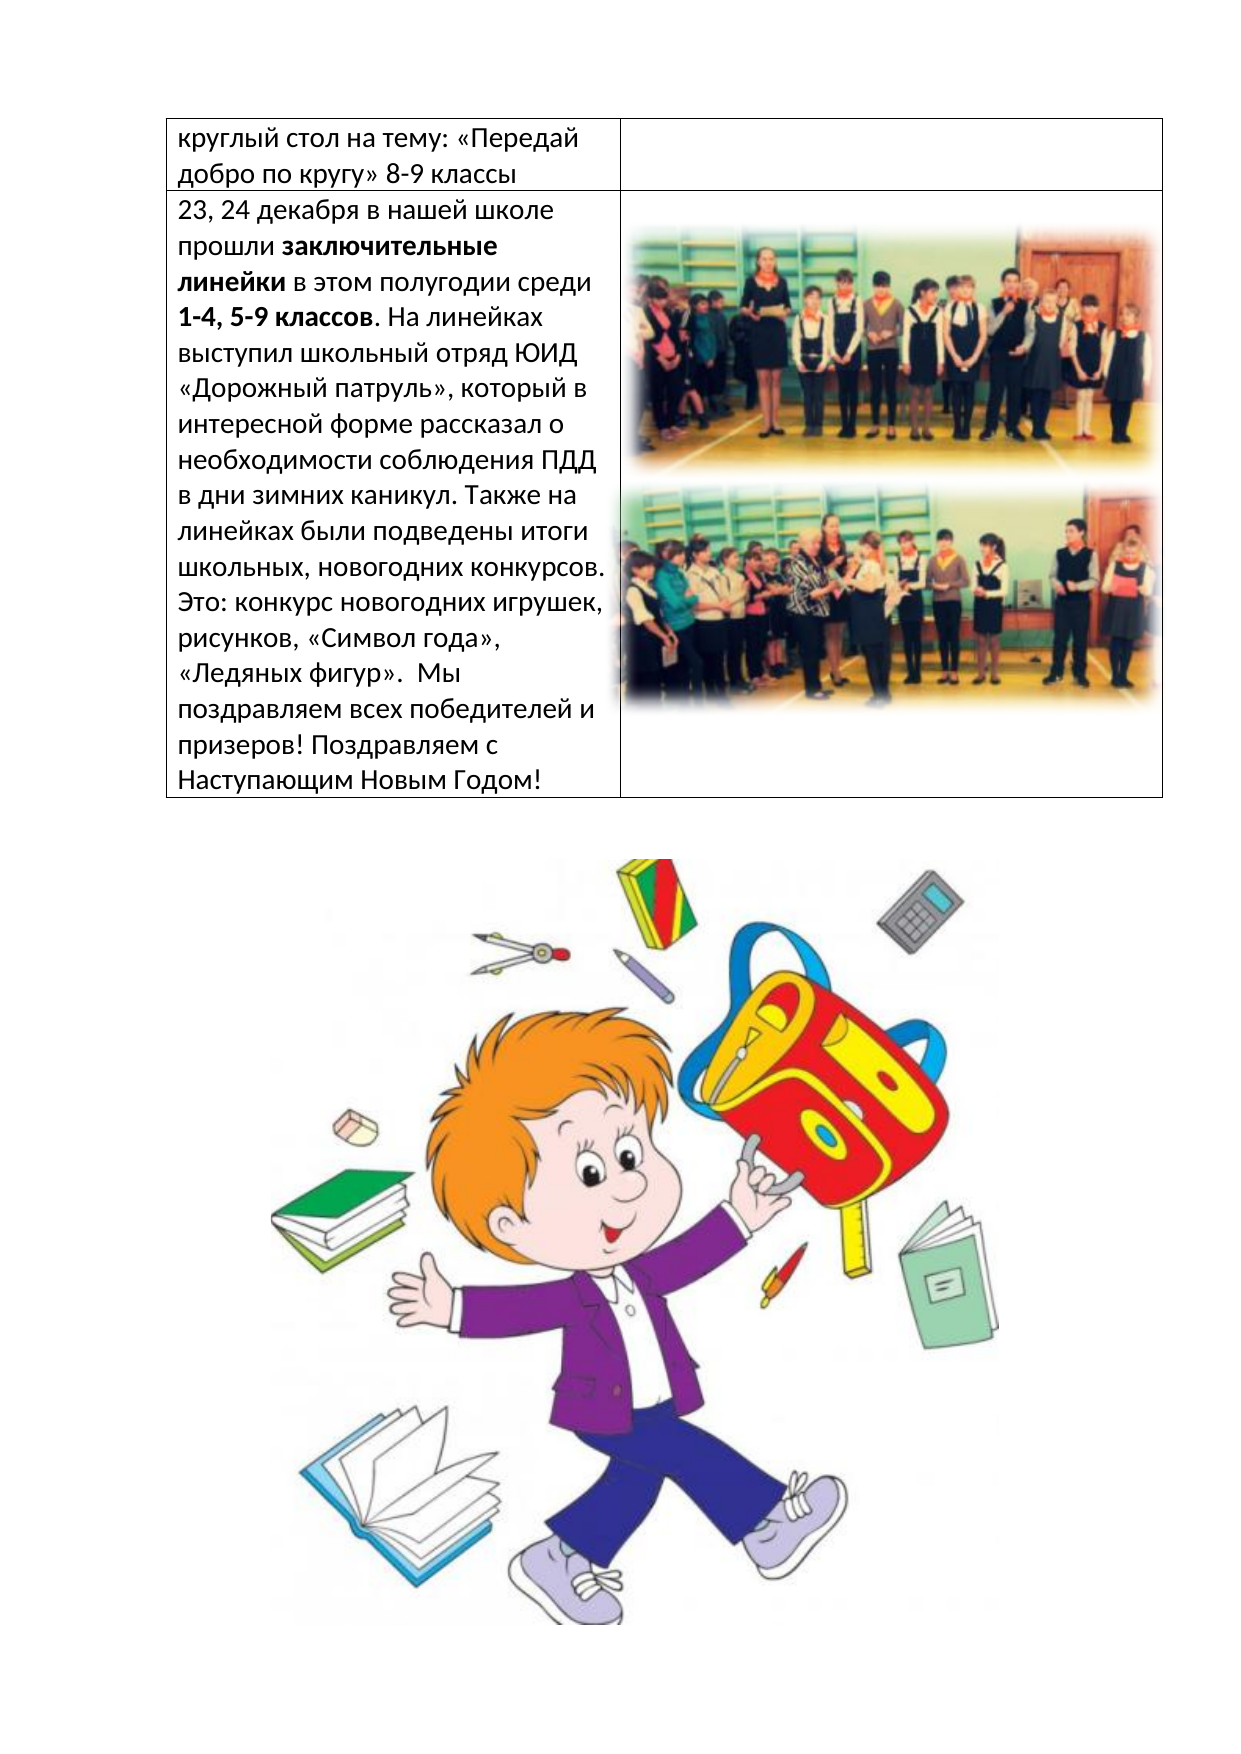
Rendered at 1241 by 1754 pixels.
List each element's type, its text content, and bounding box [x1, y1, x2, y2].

picture [629, 503, 1144, 693]
table_cell [621, 191, 1162, 797]
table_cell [167, 119, 620, 190]
table_cell [621, 119, 1162, 190]
table_cell 23, 24 декабря в нашей школе прошли заключительные линейки в этом полугодии среди 1-4, 5-9 классов. На линейках выступил школьный отряд ЮИД «Дорожный патруль», который в интересной форме рассказал о необходимости соблюдения ПДД в дни зимних каникул. Также на линейках были подведены итоги школьных, новогодних конкурсов. Это: конкурс новогодних игрушек, рисунков, «Символ года», «Ледяных фигур». Мы поздравляем всех победителей и призеров! Поздравляем с Наступающим Новым Годом! [167, 191, 620, 797]
picture [270, 859, 999, 1625]
picture [644, 246, 1143, 457]
